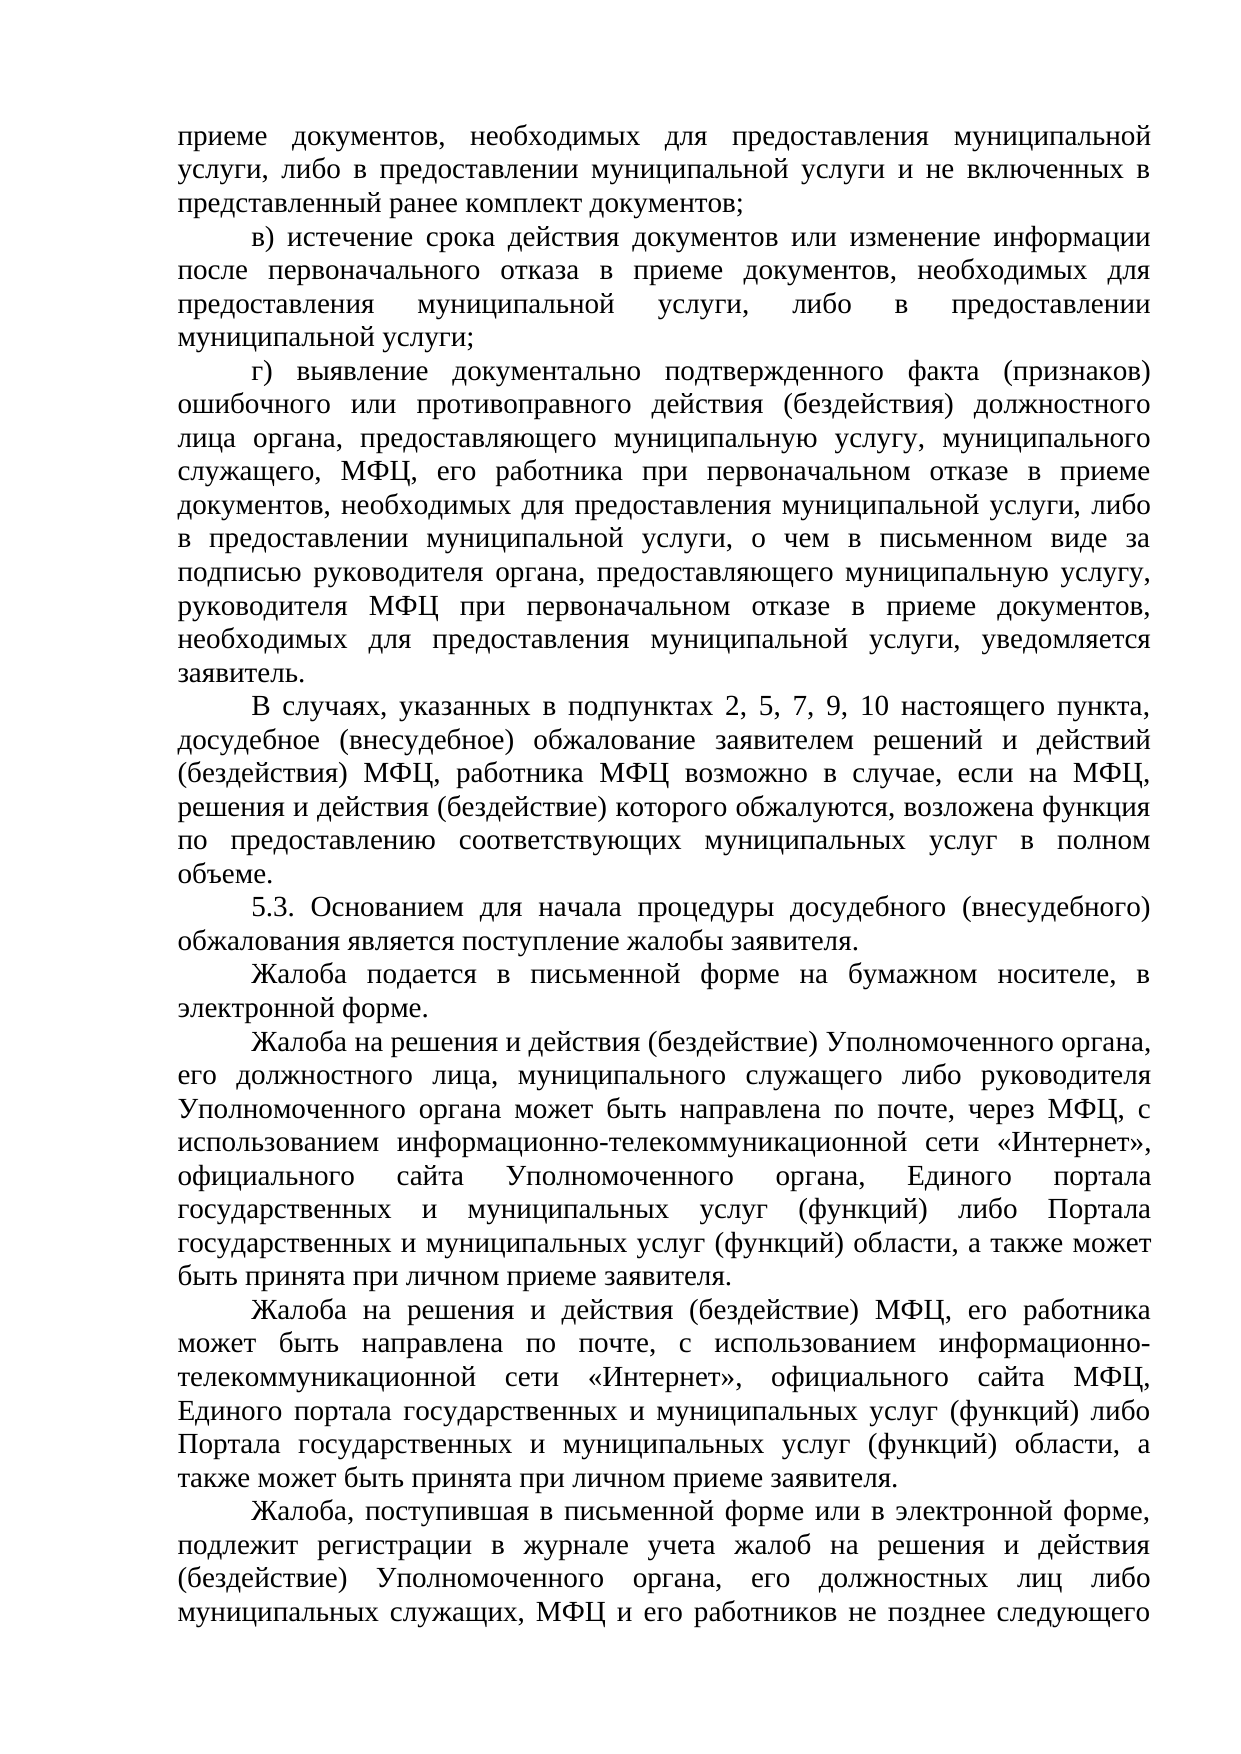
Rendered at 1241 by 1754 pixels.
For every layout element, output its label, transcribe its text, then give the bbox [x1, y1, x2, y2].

text г) выявление документально подтвержденного факта (признаков) ошибочного или противоправного действия (бездействия) должностного лица органа, предоставляющего муниципальную услугу, муниципального служащего, МФЦ, его работника при первоначальном отказе в приеме документов, необходимых для предоставления муниципальной услуги, либо в предоставлении муниципальной услуги, о чем в письменном виде за подписью руководителя органа, предоставляющего муниципальную услугу, руководителя МФЦ при первоначальном отказе в приеме документов, необходимых для предоставления муниципальной услуги, уведомляется заявитель. [177, 353, 1152, 688]
text 5.3. Основанием для начала процедуры досудебного (внесудебного) обжалования является поступление жалобы заявителя. [177, 889, 1152, 957]
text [177, 118, 1152, 219]
text в) истечение срока действия документов или изменение информации после первоначального отказа в приеме документов, необходимых для предоставления муниципальной услуги, либо в предоставлении муниципальной услуги; [177, 219, 1152, 353]
text Жалоба на решения и действия (бездействие) МФЦ, его работника может быть направлена по почте, с использованием информационно-телекоммуникационной сети «Интернет», официального сайта МФЦ, Единого портала государственных и муниципальных услуг (функций) либо Портала государственных и муниципальных услуг (функций) области, а также может быть принята при личном приеме заявителя. [177, 1292, 1152, 1493]
text Жалоба подается в письменной форме на бумажном носителе, в электронной форме. [177, 957, 1152, 1024]
text В случаях, указанных в подпунктах 2, 5, 7, 9, 10 настоящего пункта, досудебное (внесудебное) обжалование заявителем решений и действий (бездействия) МФЦ, работника МФЦ возможно в случае, если на МФЦ, решения и действия (бездействие) которого обжалуются, возложена функция по предоставлению соответствующих муниципальных услуг в полном объеме. [177, 688, 1152, 889]
text Жалоба на решения и действия (бездействие) Уполномоченного органа, его должностного лица, муниципального служащего либо руководителя Уполномоченного органа может быть направлена по почте, через МФЦ, с использованием информационно-телекоммуникационной сети «Интернет», официального сайта Уполномоченного органа, Единого портала государственных и муниципальных услуг (функций) либо Портала государственных и муниципальных услуг (функций) области, а также может быть принята при личном приеме заявителя. [177, 1024, 1152, 1292]
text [177, 1493, 1152, 1627]
